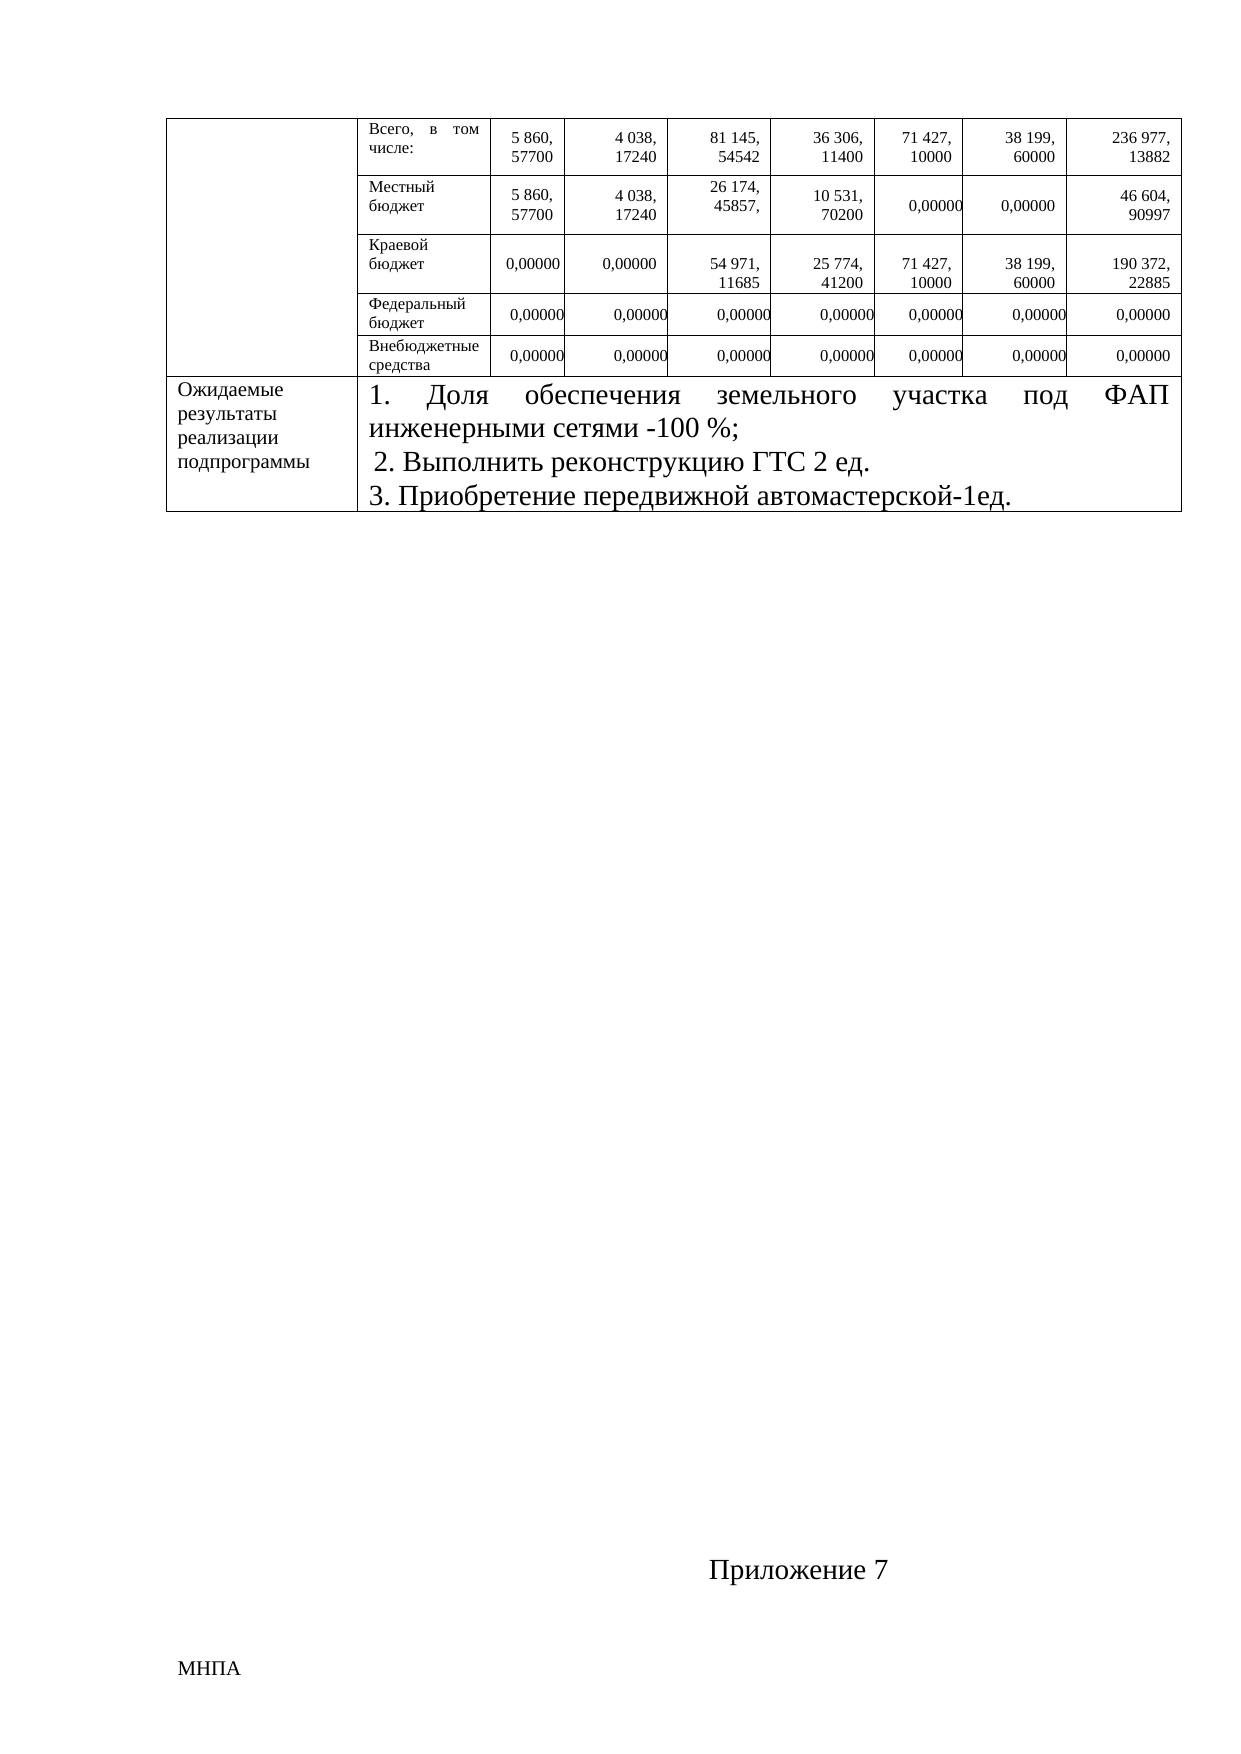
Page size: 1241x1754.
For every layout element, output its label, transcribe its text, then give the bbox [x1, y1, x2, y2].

table_cell 0,00000 [771, 336, 874, 376]
table_cell 0,00000 [491, 336, 564, 376]
table_cell 4 038, 17240 [565, 176, 667, 234]
text Приложение 7 [709, 1552, 1152, 1586]
table_cell 0,00000 [491, 294, 564, 334]
table_cell 38 199, 60000 [963, 119, 1066, 175]
table_cell 36 306, 11400 [771, 119, 874, 175]
table_cell 26 174, 45857, [668, 176, 770, 234]
table_cell 0,00000 [1067, 294, 1181, 334]
table_cell 1. Доля обеспечения земельного участка под ФАП инженерными сетями -100 %; 2. Выполнить реконструкцию ГТС 2 ед. 3. Приобретение передвижной автомастерской-1ед. [358, 377, 1181, 511]
table_cell 0,00000 [565, 235, 667, 292]
table_cell 38 199, 60000 [963, 235, 1066, 292]
table_cell 0,00000 [565, 336, 667, 376]
table_cell 0,00000 [1067, 336, 1181, 376]
table_cell 0,00000 [491, 235, 564, 292]
table_cell 0,00000 [963, 336, 1066, 376]
table_cell 46 604, 90997 [1067, 176, 1181, 234]
table_cell 0,00000 [963, 176, 1066, 234]
table_cell 0,00000 [875, 294, 962, 334]
table_cell 5 860, 57700 [491, 119, 564, 175]
table_cell 81 145, 54542 [668, 119, 770, 175]
table_cell 0,00000 [668, 336, 770, 376]
table_cell 10 531, 70200 [771, 176, 874, 234]
table_cell 25 774, 41200 [771, 235, 874, 292]
table_cell 0,00000 [565, 294, 667, 334]
table_cell 0,00000 [963, 294, 1066, 334]
table_cell 0,00000 [875, 336, 962, 376]
table_cell Федеральный бюджет [358, 294, 490, 334]
table_cell 0,00000 [875, 176, 962, 234]
table_cell 190 372, 22885 [1067, 235, 1181, 292]
table_cell Внебюджетные средства [358, 336, 490, 376]
table_cell Ожидаемые результаты реализации подпрограммы [167, 377, 357, 511]
table_cell Всего, в том числе: [358, 119, 490, 175]
table_cell 4 038, 17240 [565, 119, 667, 175]
table_cell 0,00000 [668, 294, 770, 334]
table_cell 54 971, 11685 [668, 235, 770, 292]
table_cell 5 860, 57700 [491, 176, 564, 234]
table_cell 236 977, 13882 [1067, 119, 1181, 175]
table_cell Краевой бюджет [358, 235, 490, 292]
table_cell 71 427, 10000 [875, 235, 962, 292]
table_cell 71 427, 10000 [875, 119, 962, 175]
table_cell Местный бюджет [358, 176, 490, 234]
table_cell 0,00000 [771, 294, 874, 334]
